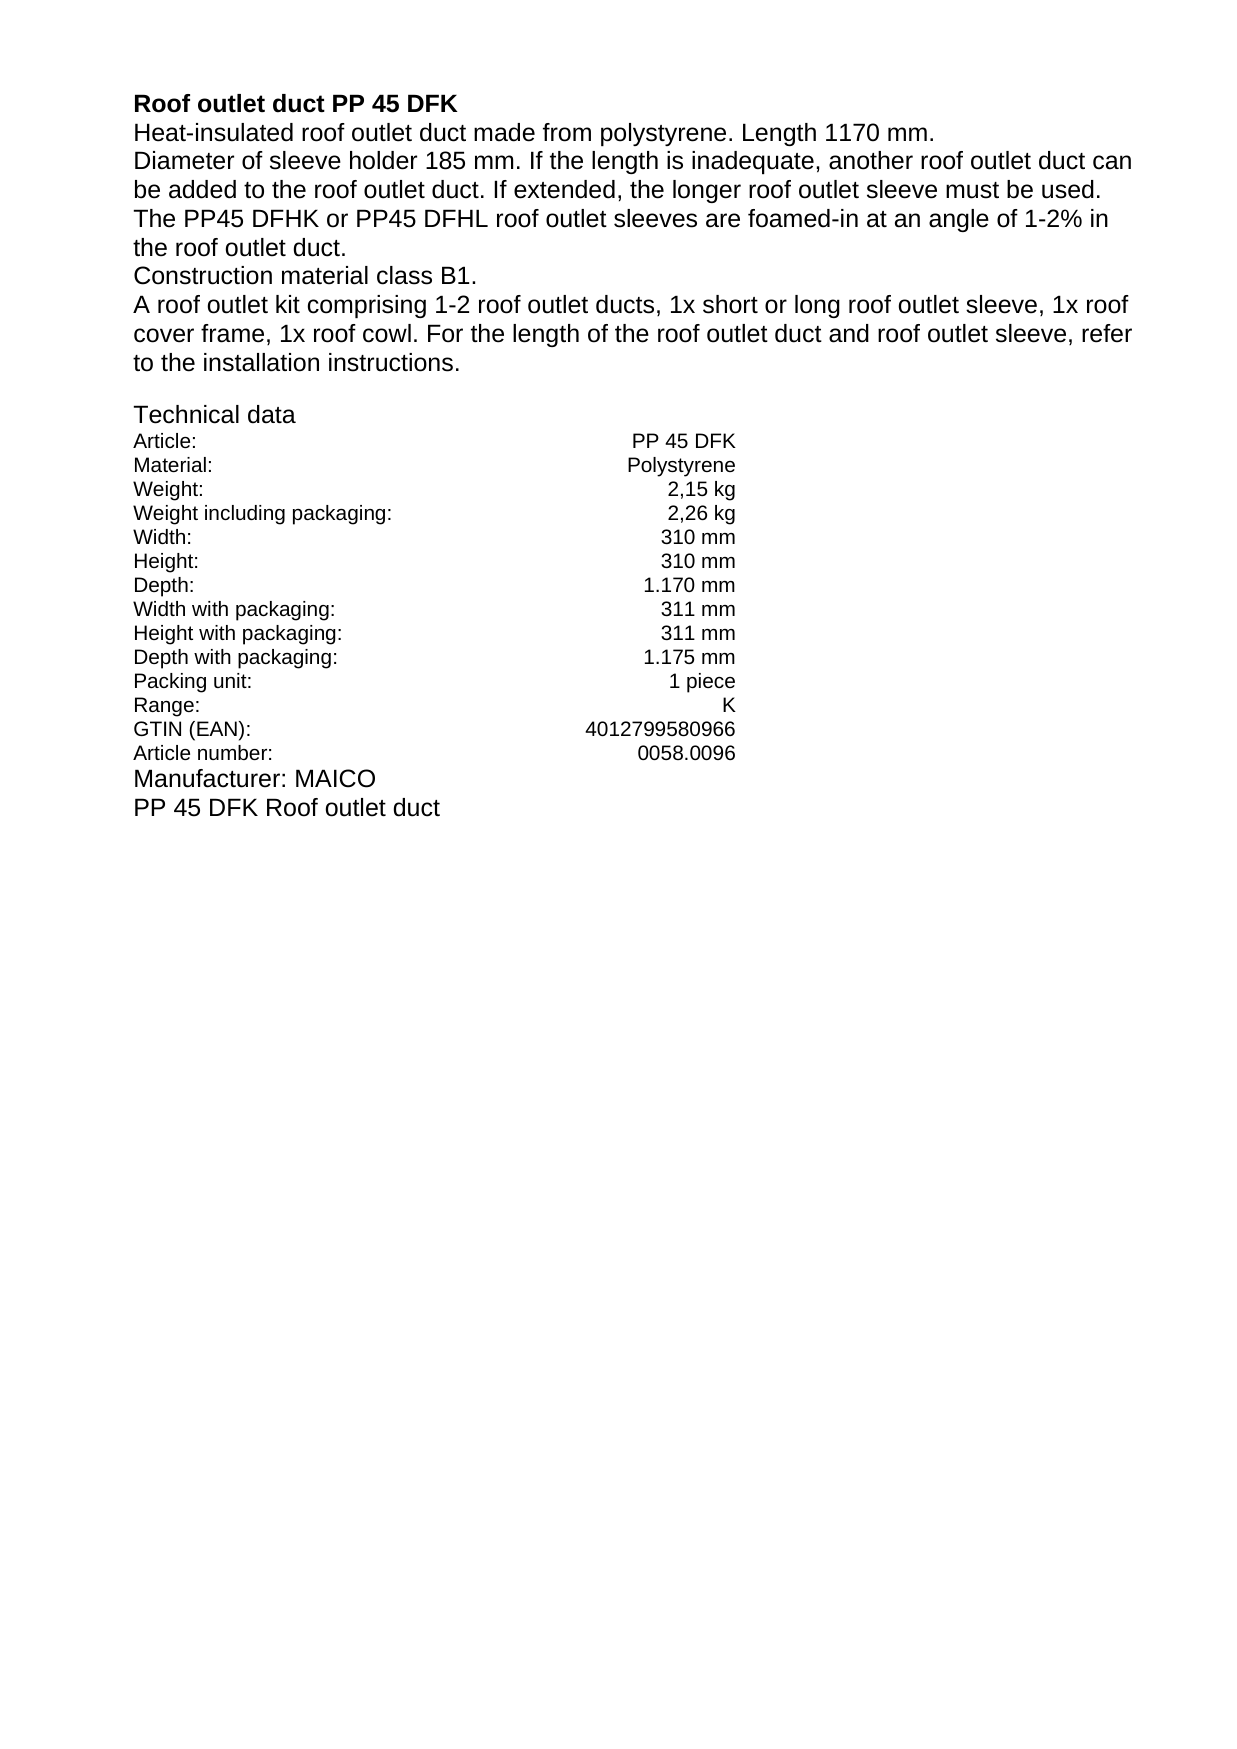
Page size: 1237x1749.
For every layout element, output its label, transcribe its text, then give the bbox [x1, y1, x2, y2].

table_cell 1 piece [434, 669, 747, 692]
table_cell 4012799580966 [434, 716, 747, 740]
table_cell Polystyrene [434, 453, 747, 477]
table_cell Range: [122, 693, 434, 716]
text A roof outlet kit comprising 1-2 roof outlet ducts, 1x short or long roof outlet sleeve, 1x roof cover frame, 1x roof cowl. For the length of the roof outlet duct and roof outlet sleeve, refer to the installation instructions. [133, 290, 1148, 376]
text Diameter of sleeve holder 185 mm. If the length is inadequate, another roof outlet duct can be added to the roof outlet duct. If extended, the longer roof outlet sleeve must be used. [133, 146, 1148, 204]
table_cell Article number: [122, 740, 434, 764]
table_cell 2,26 kg [434, 501, 747, 525]
table_cell 310 mm [434, 525, 747, 549]
table_cell Material: [122, 453, 434, 477]
table_cell 0058.0096 [434, 740, 747, 764]
table_cell GTIN (EAN): [122, 716, 434, 740]
table_cell Width: [122, 525, 434, 549]
table_header Article: [122, 429, 434, 453]
table_header PP 45 DFK [434, 429, 747, 453]
table_cell Width with packaging: [122, 597, 434, 621]
table_cell Packing unit: [122, 669, 434, 692]
text The PP45 DFHK or PP45 DFHL roof outlet sleeves are foamed-in at an angle of 1-2% in the roof outlet duct. [133, 204, 1148, 261]
table_cell Weight including packaging: [122, 501, 434, 525]
table_cell 311 mm [434, 621, 747, 644]
table_cell 1.175 mm [434, 645, 747, 668]
text Roof outlet duct PP 45 DFK [133, 89, 1148, 117]
table_cell Weight: [122, 477, 434, 501]
table_cell Height with packaging: [122, 621, 434, 644]
table_cell K [434, 693, 747, 716]
text Construction material class B1. [133, 261, 1148, 290]
text Technical data [133, 400, 1148, 429]
text Manufacturer: MAICO [133, 764, 1148, 793]
table_cell Height: [122, 549, 434, 573]
table_cell 1.170 mm [434, 573, 747, 597]
table_cell 2,15 kg [434, 477, 747, 501]
table_cell Depth with packaging: [122, 645, 434, 668]
table_cell 311 mm [434, 597, 747, 621]
table_cell 310 mm [434, 549, 747, 573]
table_cell Depth: [122, 573, 434, 597]
text PP 45 DFK Roof outlet duct [133, 793, 1148, 822]
text Heat-insulated roof outlet duct made from polystyrene. Length 1170 mm. [133, 117, 1148, 146]
